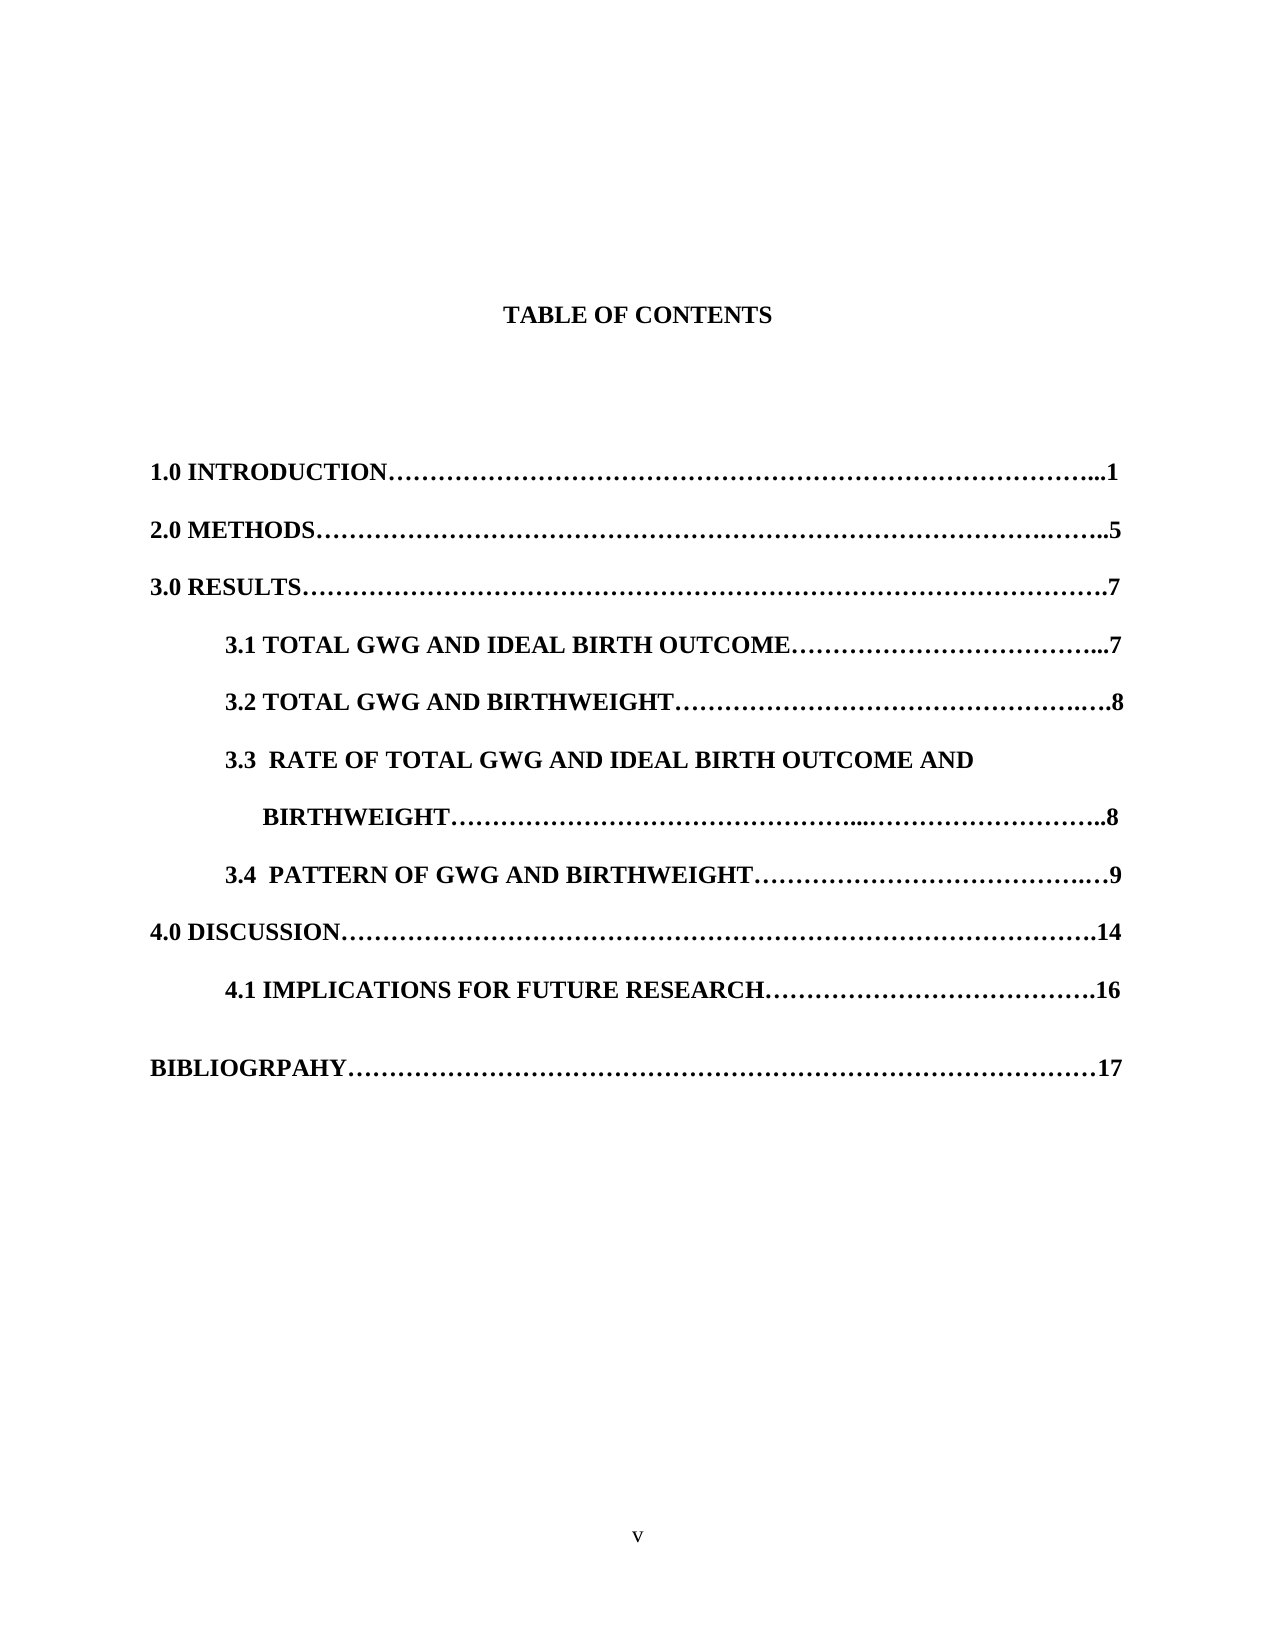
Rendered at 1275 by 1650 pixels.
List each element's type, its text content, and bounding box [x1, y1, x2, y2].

list TOTAL GWG AND IDEAL BIRTH OUTCOME………………………………...7 [225, 630, 1125, 659]
list RESULTS…………………………………………………………………………………….7 [150, 572, 1125, 601]
list TOTAL GWG AND BIRTHWEIGHT………………………………………….….8 [225, 687, 1125, 716]
text BIBLIOGRPAHY………………………………………………………………………………17 [150, 1053, 1125, 1082]
list DISCUSSION……………………………………………………………………………….14 [150, 917, 1125, 946]
text TABLE OF CONTENTs [150, 300, 1125, 329]
list METHODS…………………………………………………………………………….……..5 [150, 515, 1125, 544]
list IMPLICATIONS FOR FUTURE RESEARCH………………………………….16 [225, 975, 1125, 1004]
list RATE OF TOTAL GWG AND IDEAL BIRTH OUTCOME AND BIRTHWEIGHT…………………………………………...………………………..8 [225, 745, 1125, 831]
list INTRODUCTION…………………………………………………………………………...1 [150, 457, 1125, 486]
list PATTERN OF GWG AND BIRTHWEIGHT………………………………….…9 [225, 860, 1125, 889]
